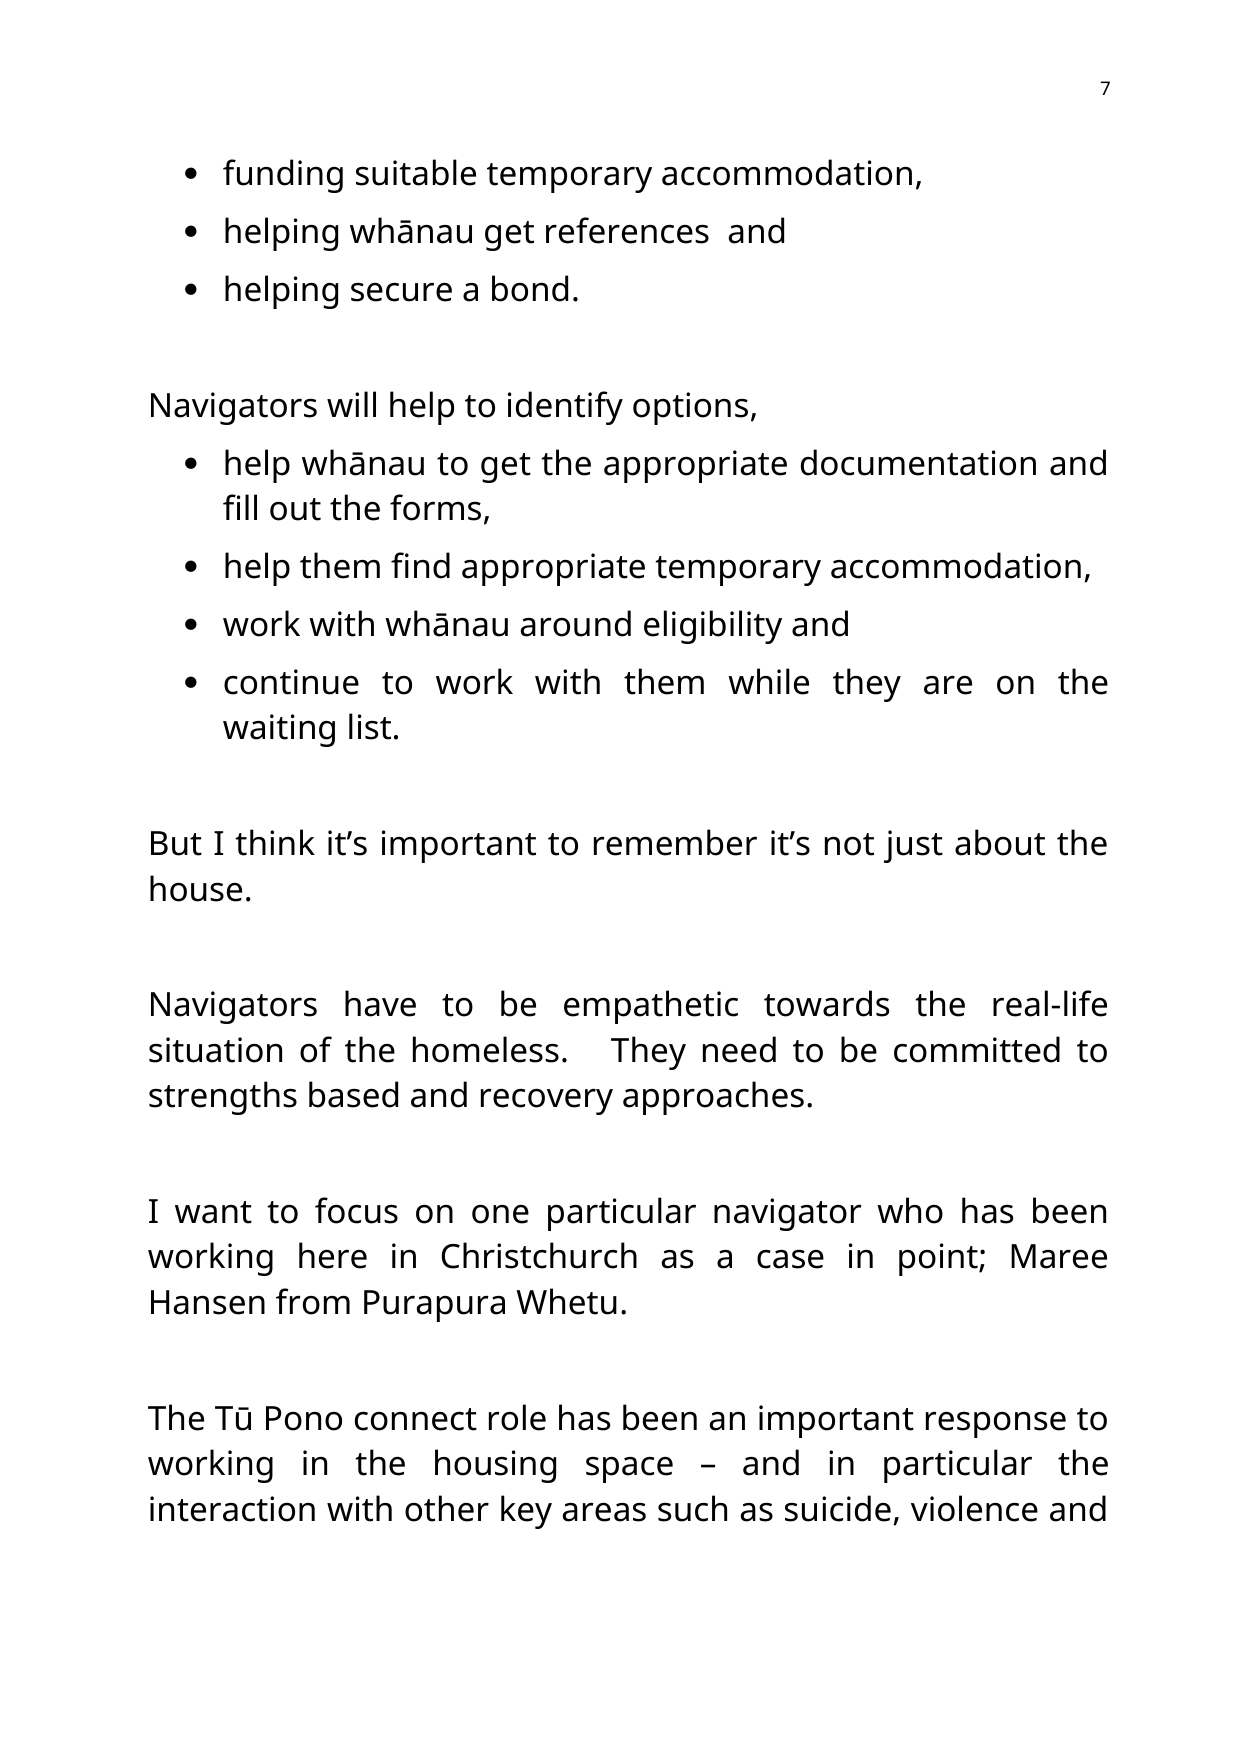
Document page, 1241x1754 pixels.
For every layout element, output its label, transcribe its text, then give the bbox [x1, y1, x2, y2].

list continue to work with them while they are on the waiting list. [185, 659, 1110, 749]
text I want to focus on one particular navigator who has been working here in Christchurch as a case in point; Maree Hansen from Purapura Whetu. [148, 1188, 1110, 1324]
text Navigators have to be empathetic towards the real-life situation of the homeless. They need to be committed to strengths based and recovery approaches. [148, 981, 1110, 1117]
text Navigators will help to identify options, [148, 382, 1110, 427]
list helping secure a bond. [185, 266, 1110, 311]
text But I think it’s important to remember it’s not just about the house. [148, 820, 1110, 911]
list helping whānau get references and [185, 208, 1110, 253]
list work with whānau around eligibility and [185, 601, 1110, 646]
list help whānau to get the appropriate documentation and fill out the forms, [185, 439, 1110, 530]
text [148, 1394, 1110, 1531]
list funding suitable temporary accommodation, [185, 150, 1110, 195]
list help them find appropriate temporary accommodation, [185, 543, 1110, 588]
